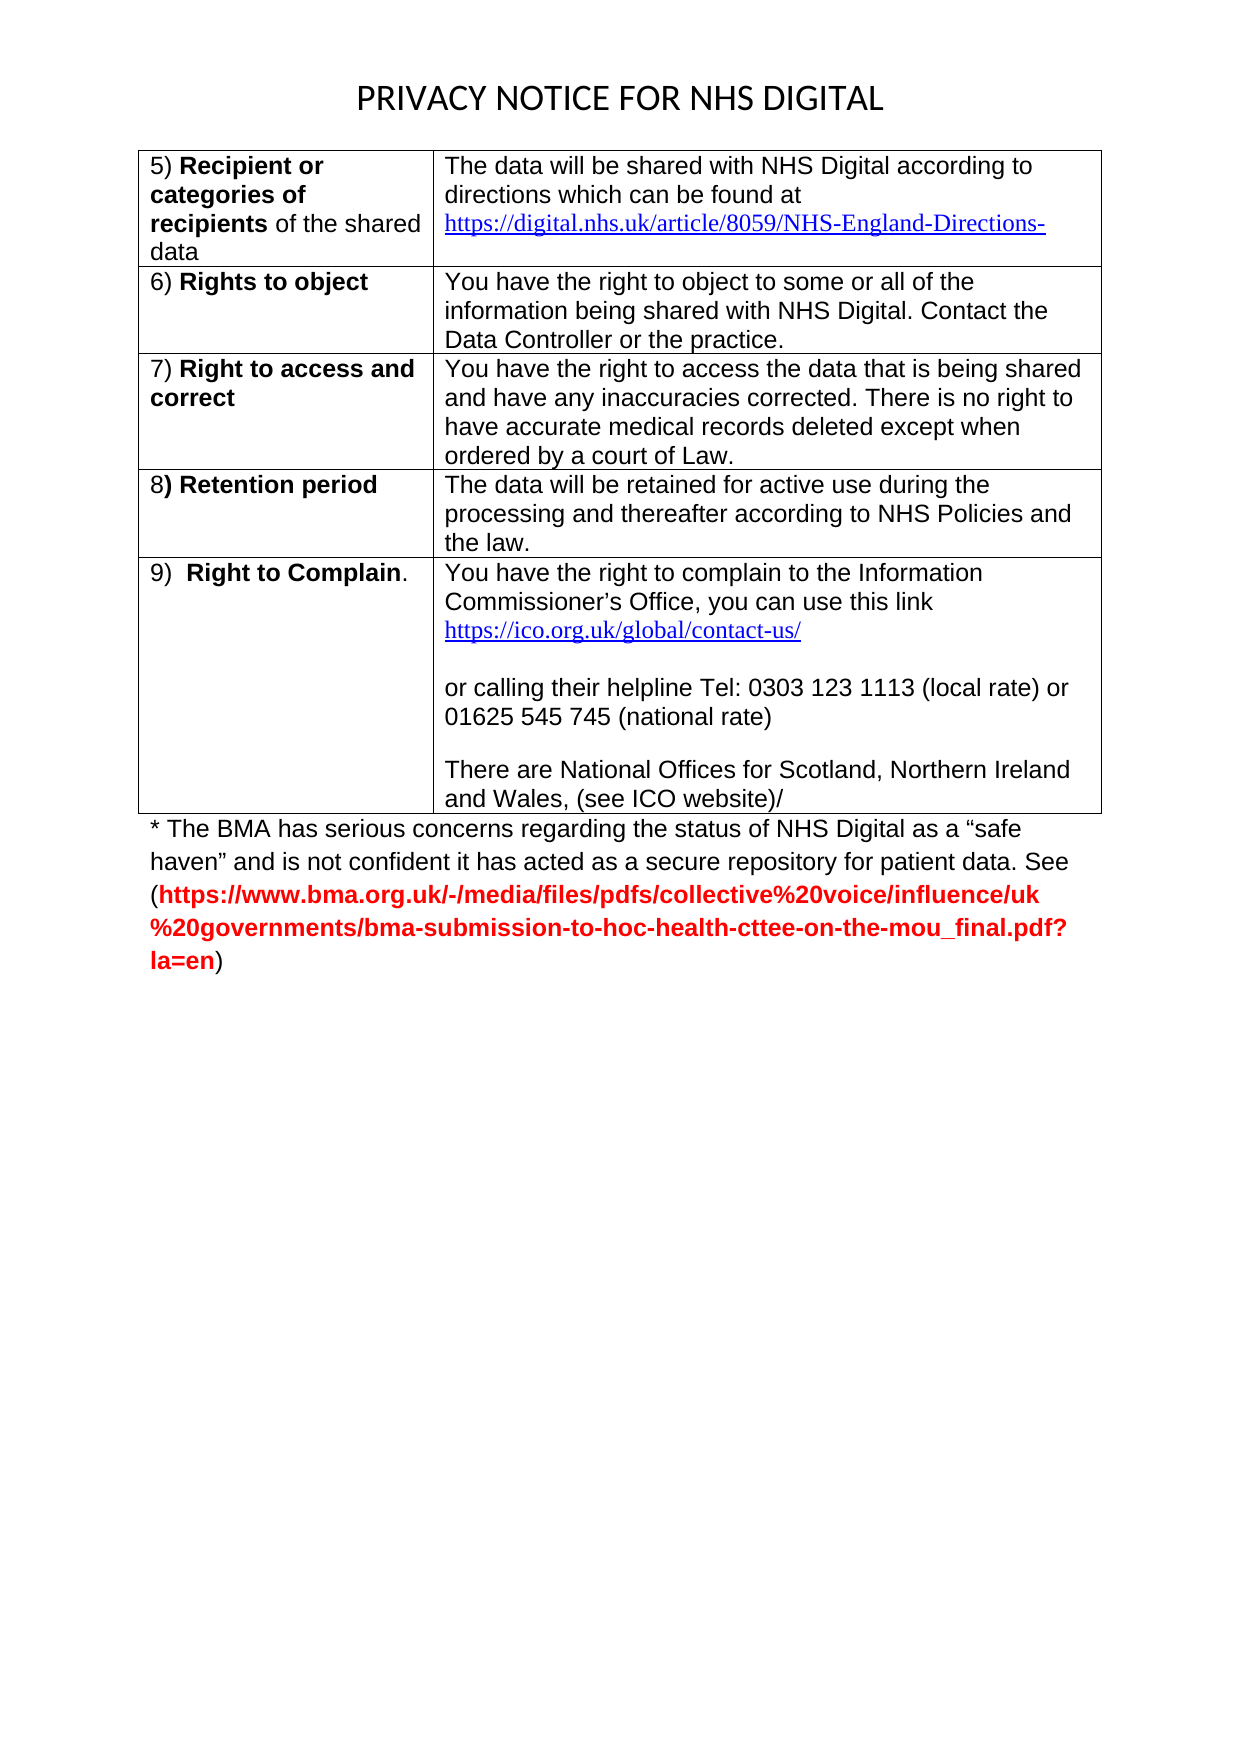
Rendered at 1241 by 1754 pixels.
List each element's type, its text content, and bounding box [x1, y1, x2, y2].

table_cell You have the right to complain to the Information Commissioner’s Office, you can use this link https://ico.org.uk/global/contact-us/ or calling their helpline Tel: 0303 123 1113 (local rate) or 01625 545 745 (national rate) There are National Offices for Scotland, Northern Ireland and Wales, (see ICO website)/ [434, 558, 1101, 813]
table_cell 5) Recipient or categories of recipients of the shared data [139, 151, 433, 266]
table_cell 6) Rights to object [139, 267, 433, 353]
table_cell The data will be shared with NHS Digital according to directions which can be found at https://digital.nhs.uk/article/8059/NHS-England-Directions- [434, 151, 1101, 266]
table_cell 8) Retention period [139, 470, 433, 557]
table_cell 7) Right to access and correct [139, 354, 433, 469]
table_cell 9) Right to Complain. [139, 558, 433, 813]
table_cell You have the right to object to some or all of the information being shared with NHS Digital. Contact the Data Controller or the practice. [434, 267, 1101, 353]
text * The BMA has serious concerns regarding the status of NHS Digital as a “safe haven” and is not confident it has acted as a secure repository for patient data. See (https://www.bma.org.uk/-/media/files/pdfs/collective%20voice/influence/uk%20governments/bma-submission-to-hoc-health-cttee-on-the-mou_final.pdf?la=en) [150, 814, 1090, 974]
table_cell You have the right to access the data that is being shared and have any inaccuracies corrected. There is no right to have accurate medical records deleted except when ordered by a court of Law. [434, 354, 1101, 469]
table_cell The data will be retained for active use during the processing and thereafter according to NHS Policies and the law. [434, 470, 1101, 557]
